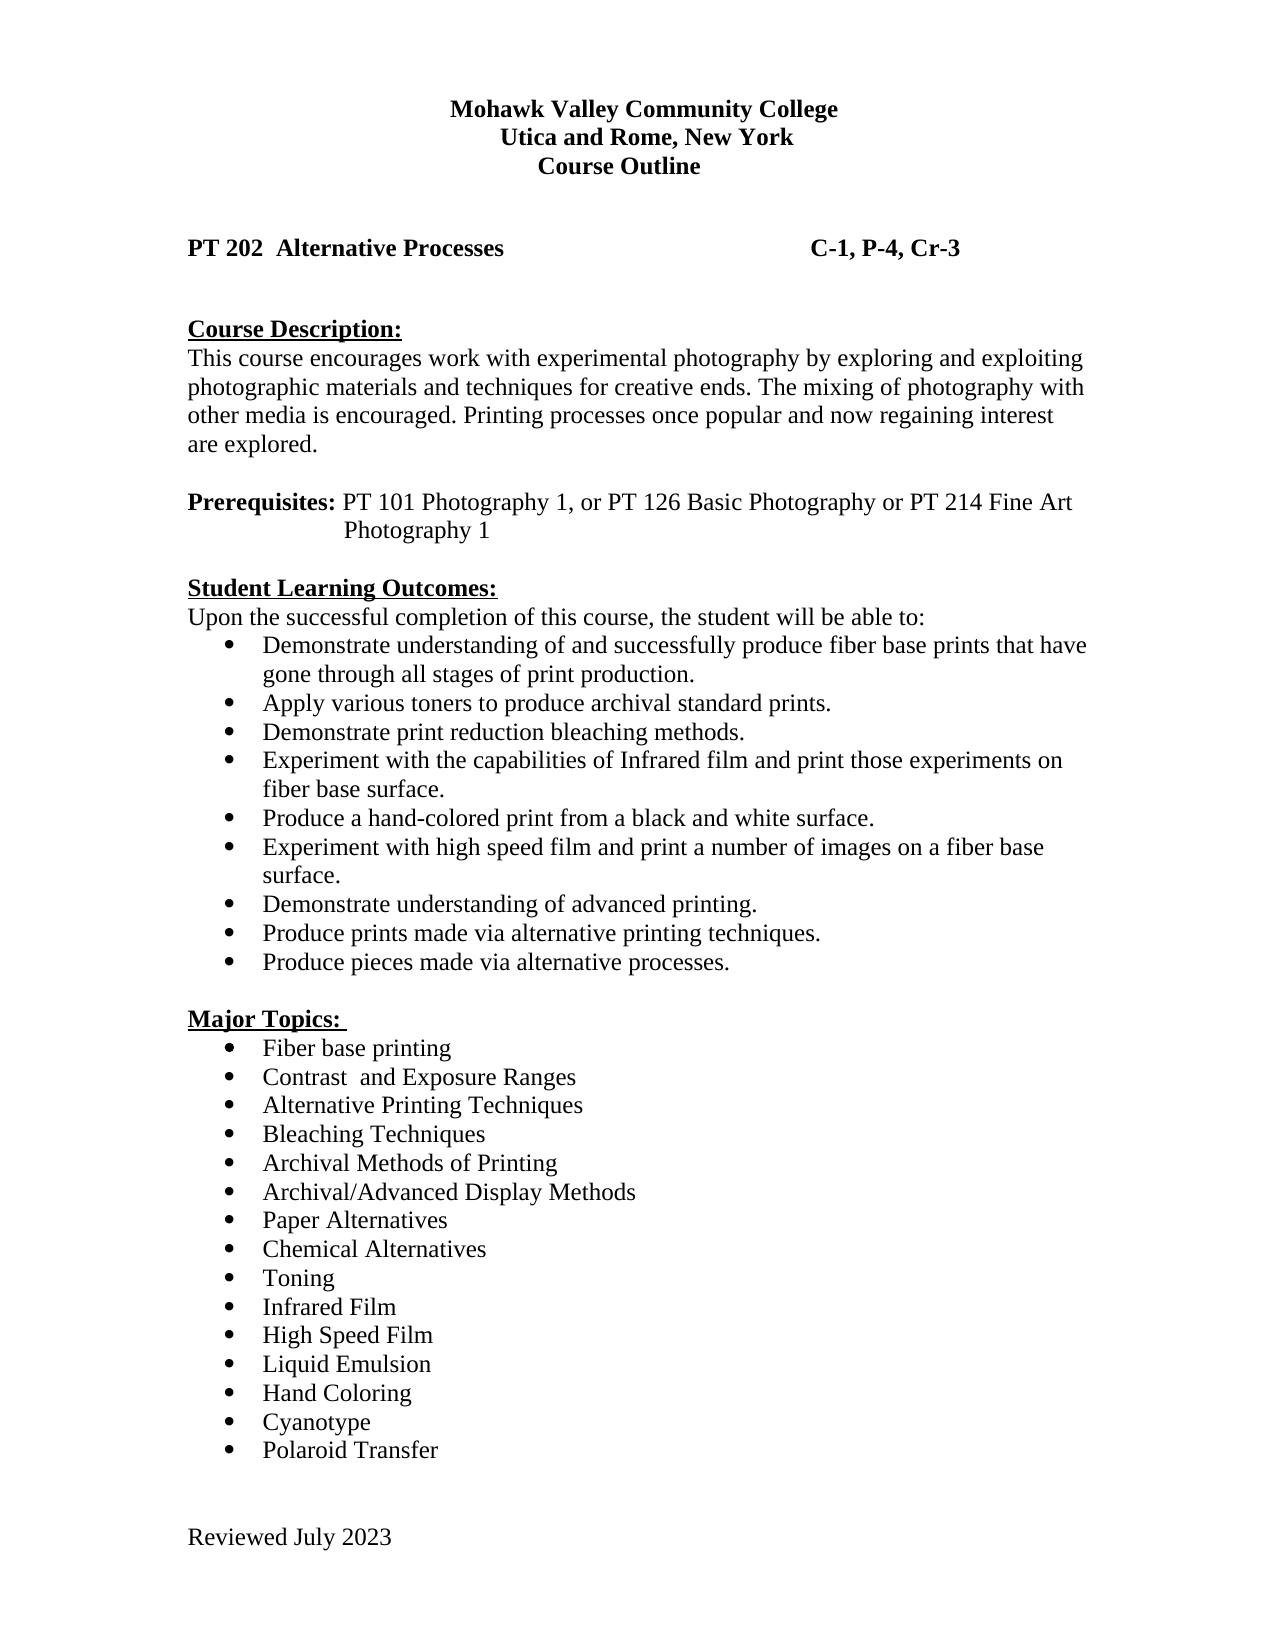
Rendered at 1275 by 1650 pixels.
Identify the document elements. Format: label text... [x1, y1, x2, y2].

list Experiment with high speed film and print a number of images on a fiber base surface. [225, 832, 1087, 889]
list Produce a hand-colored print from a black and white surface. [225, 803, 1087, 832]
list Produce prints made via alternative printing techniques. [225, 918, 1087, 947]
list Hand Coloring [225, 1378, 1087, 1407]
text Course Description: [187, 314, 1087, 343]
text Prerequisites: PT 101 Photography 1, or PT 126 Basic Photography or PT 214 Fine Art [187, 487, 1087, 515]
list Toning [225, 1263, 1087, 1292]
list Paper Alternatives [225, 1205, 1087, 1234]
list Archival/Advanced Display Methods [225, 1177, 1087, 1205]
text PT 202 Alternative Processes C-1, P-4, Cr-3 [187, 233, 1087, 261]
list Experiment with the capabilities of Infrared film and print those experiments on fiber base surface. [225, 745, 1087, 803]
list Demonstrate understanding of and successfully produce fiber base prints that have gone through all stages of print production. [225, 630, 1087, 688]
text Photography 1 [187, 515, 1087, 544]
text Reviewed July 2023 [187, 1522, 1087, 1550]
list Apply various toners to produce archival standard prints. [225, 688, 1087, 717]
list Alternative Printing Techniques [225, 1090, 1087, 1119]
list Liquid Emulsion [225, 1349, 1087, 1378]
list Infrared Film [225, 1292, 1087, 1320]
list Bleaching Techniques [225, 1119, 1087, 1148]
text Upon the successful completion of this course, the student will be able to: [187, 602, 1087, 630]
text Student Learning Outcomes: [187, 573, 1087, 602]
list Contrast and Exposure Ranges [225, 1062, 1087, 1090]
list Demonstrate understanding of advanced printing. [225, 889, 1087, 918]
text This course encourages work with experimental photography by exploring and exploiting photographic materials and techniques for creative ends. The mixing of photography with other media is encouraged. Printing processes once popular and now regaining interest are explored. [187, 343, 1087, 458]
text Course Outline [187, 151, 1087, 180]
list Archival Methods of Printing [225, 1148, 1087, 1177]
list Demonstrate print reduction bleaching methods. [225, 717, 1087, 745]
list High Speed Film [225, 1320, 1087, 1349]
list Fiber base printing [225, 1033, 1087, 1062]
text Major Topics: [187, 1004, 1087, 1033]
list Chemical Alternatives [225, 1234, 1087, 1263]
text Mohawk Valley Community College [187, 94, 1087, 122]
list Polaroid Transfer [225, 1435, 1087, 1464]
list Produce pieces made via alternative processes. [225, 947, 1087, 975]
list Cyanotype [225, 1407, 1087, 1435]
text Utica and Rome, New York [187, 122, 1087, 151]
